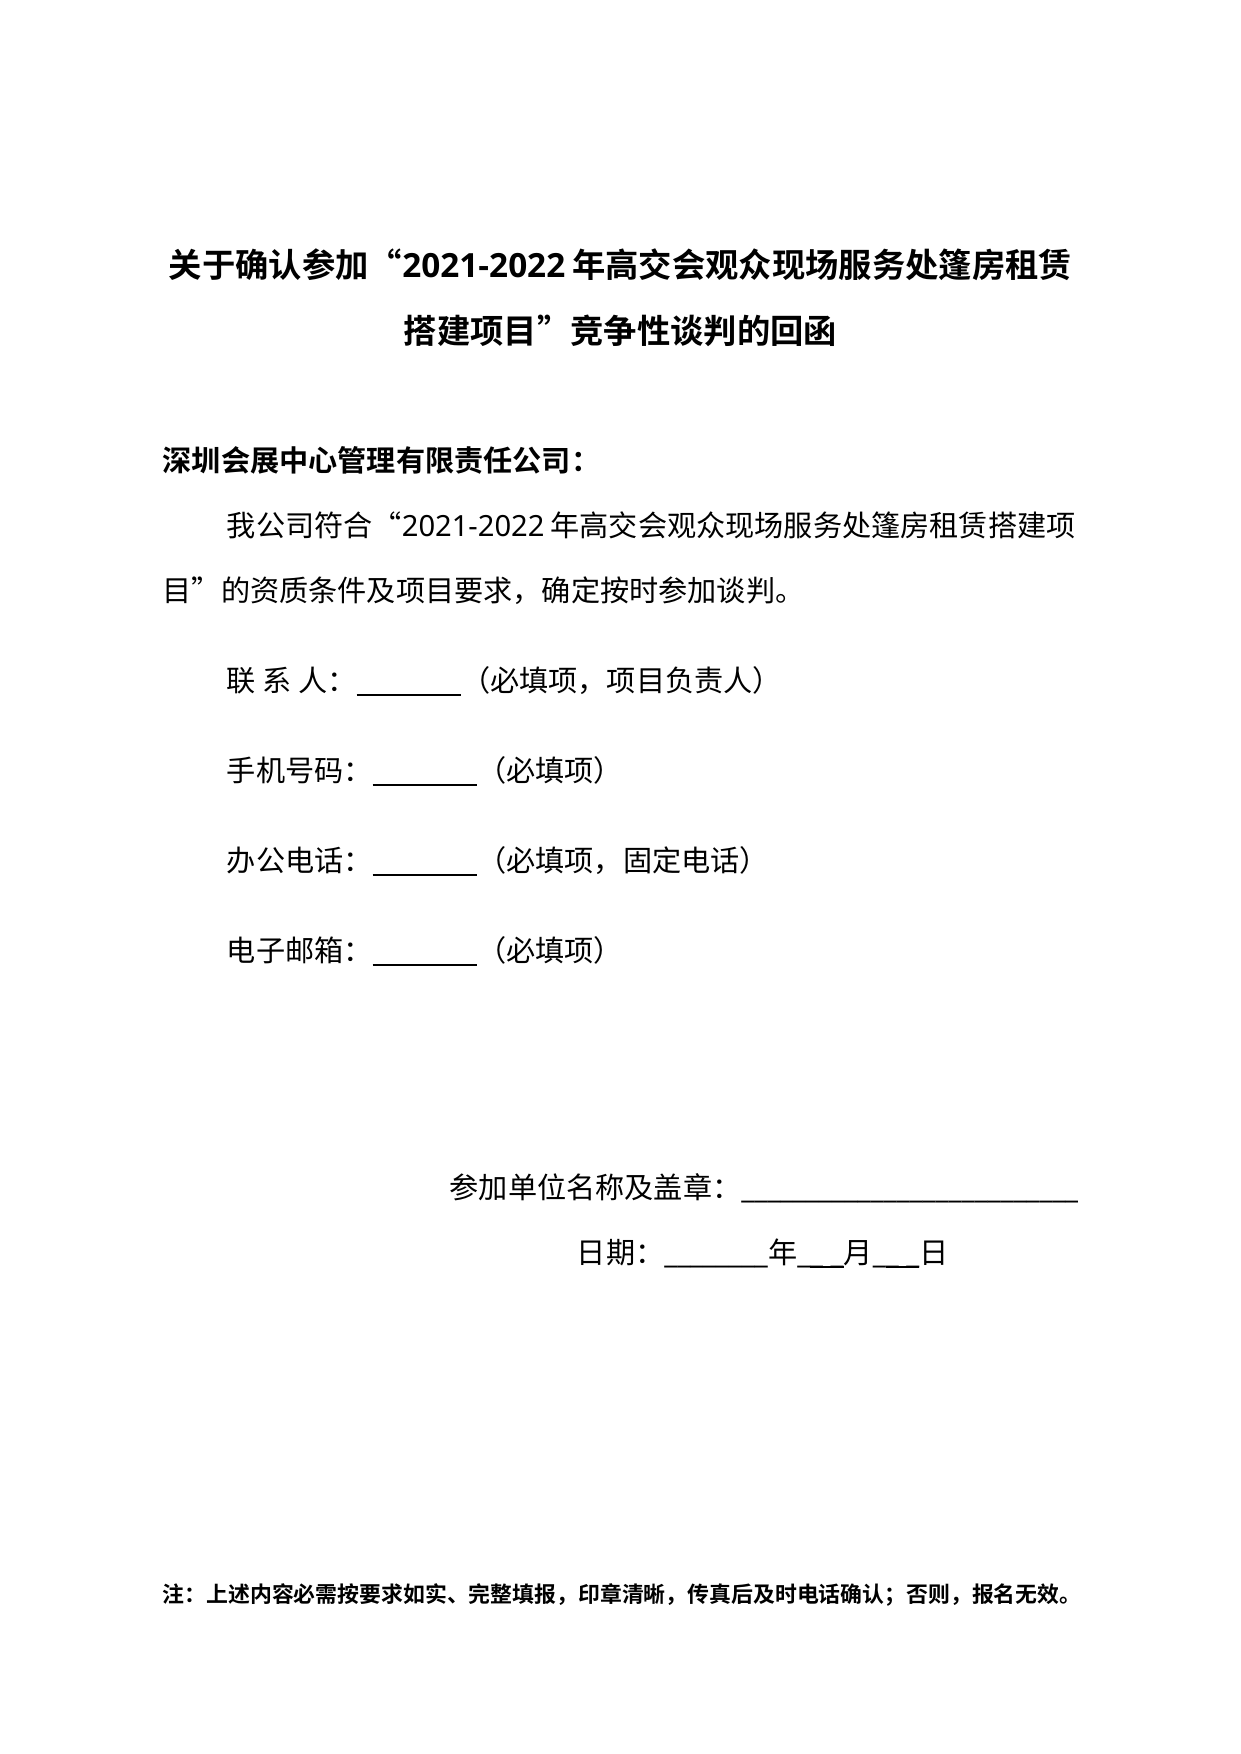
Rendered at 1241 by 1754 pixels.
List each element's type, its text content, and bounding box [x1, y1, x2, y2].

text 深圳会展中心管理有限责任公司： [162, 426, 1078, 491]
text 手机号码： （必填项） [162, 736, 1078, 801]
text 参加单位名称及盖章：__________________________ [162, 1153, 1078, 1218]
text 我公司符合“2021-2022年高交会观众现场服务处篷房租赁搭建项目”的资质条件及项目要求，确定按时参加谈判。 [162, 491, 1078, 621]
text 日期：________年__ _月__ _日 [162, 1218, 1078, 1283]
text 办公电话： （必填项，固定电话） [162, 826, 1078, 891]
text 电子邮箱： （必填项） [162, 916, 1078, 981]
text 关于确认参加“2021-2022年高交会观众现场服务处篷房租赁搭建项目”竞争性谈判的回函 [162, 231, 1078, 361]
text 联 系 人： （必填项，项目负责人） [162, 646, 1078, 711]
